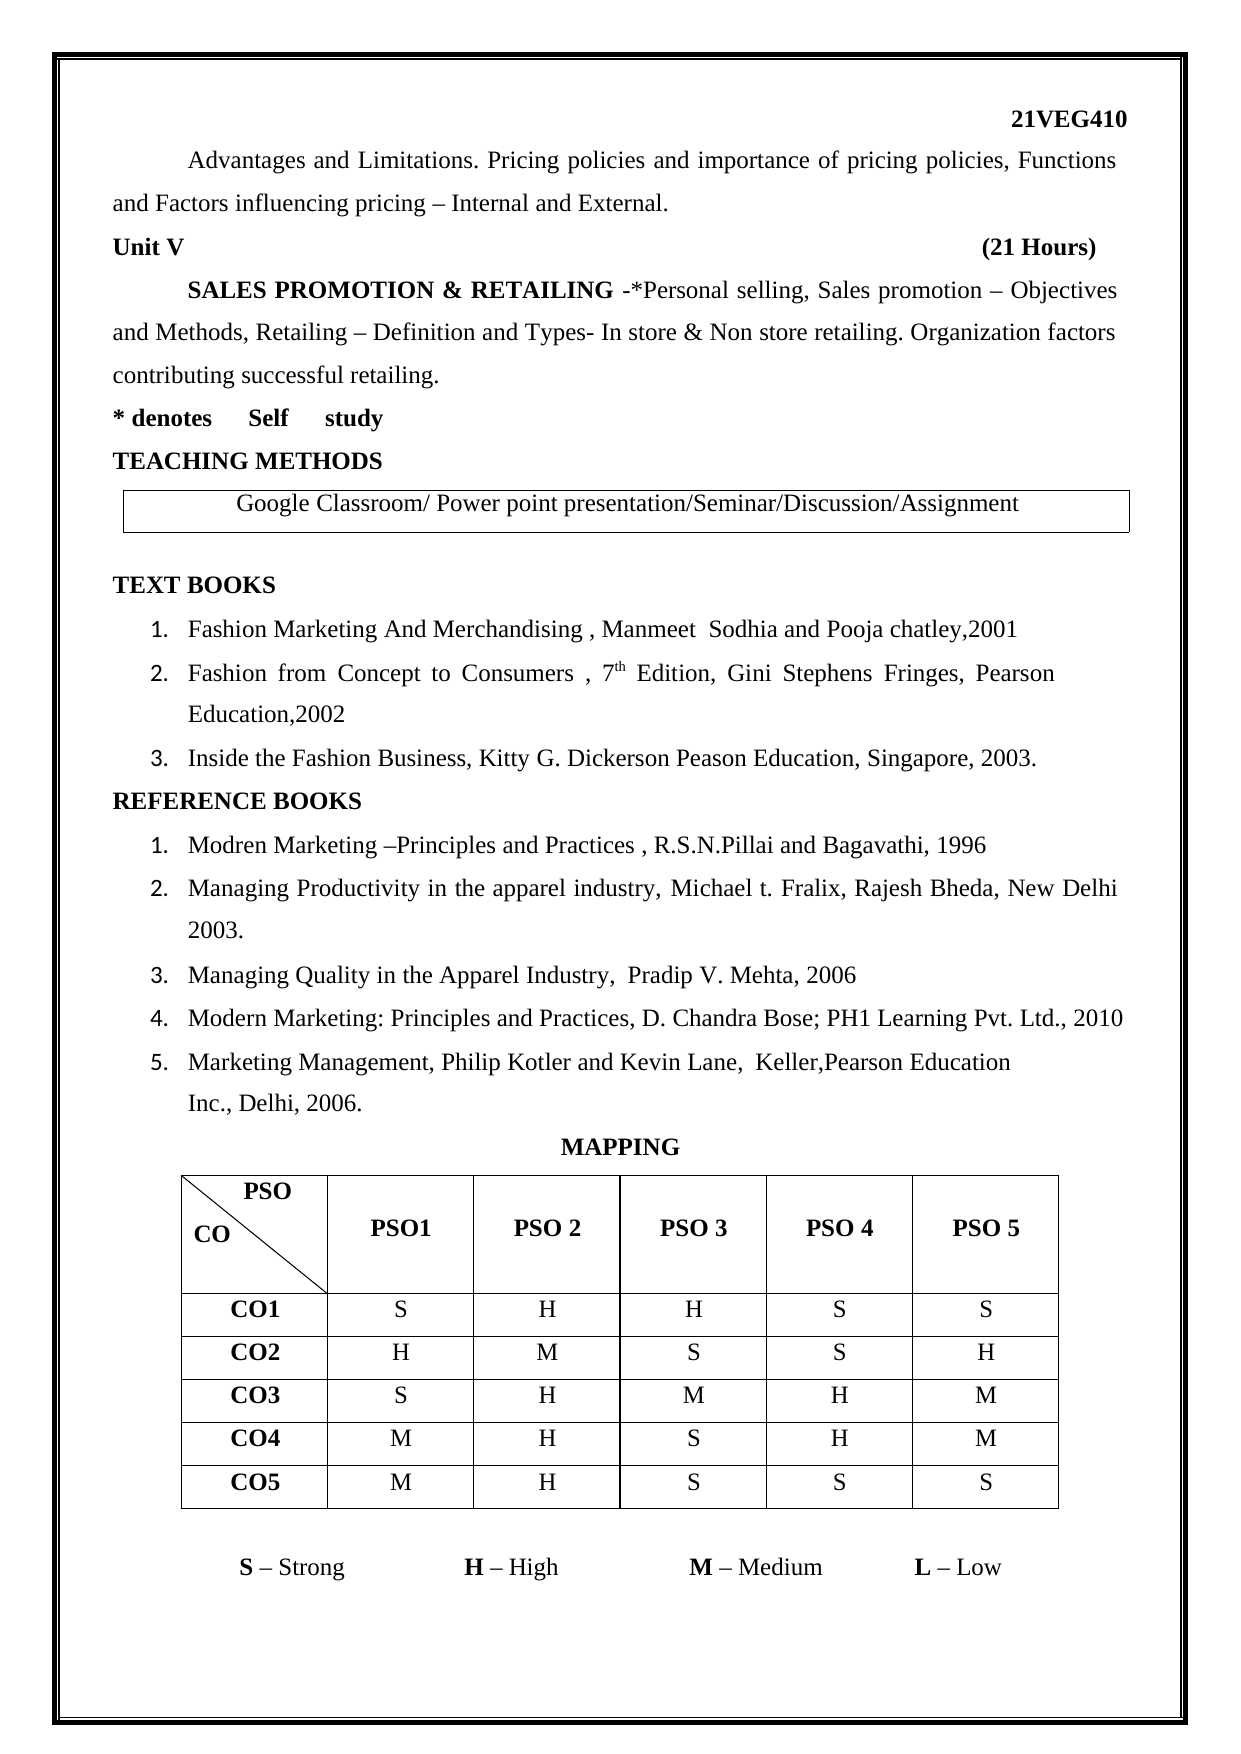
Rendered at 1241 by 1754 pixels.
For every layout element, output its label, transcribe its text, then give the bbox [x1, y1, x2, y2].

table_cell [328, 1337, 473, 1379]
text Advantages and Limitations. Pricing policies and importance of pricing policies, Functions and Factors influencing pricing – Internal and External. [112, 145, 1118, 217]
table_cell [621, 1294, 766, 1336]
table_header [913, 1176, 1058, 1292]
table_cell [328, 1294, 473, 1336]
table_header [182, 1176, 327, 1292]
subtitle denotes Self study TEACHING METHODS [112, 403, 383, 475]
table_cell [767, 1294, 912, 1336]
list Managing Quality in the Apparel Industry, Pradip V. Mehta, 2006 [150, 959, 1180, 989]
subtitle Unit V (21 Hours) [112, 232, 1180, 260]
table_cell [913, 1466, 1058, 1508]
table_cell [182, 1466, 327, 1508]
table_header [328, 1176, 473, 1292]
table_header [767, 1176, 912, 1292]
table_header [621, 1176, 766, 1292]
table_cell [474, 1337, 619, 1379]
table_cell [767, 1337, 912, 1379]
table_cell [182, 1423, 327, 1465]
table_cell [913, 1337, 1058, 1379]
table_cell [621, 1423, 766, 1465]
text TEXT BOOKS [112, 570, 1180, 599]
list Inside the Fashion Business, Kitty G. Dickerson Peason Education, Singapore, 2003. [150, 742, 1180, 773]
list Marketing Management, Philip Kotler and Kevin Lane, Keller,Pearson Education Inc., Delhi, 2006. [150, 1046, 1011, 1117]
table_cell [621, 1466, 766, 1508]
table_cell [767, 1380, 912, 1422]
text SALES PROMOTION & RETAILING -*Personal selling, Sales promotion – Objectives and Methods, Retailing – Definition and Types- In store & Non store retailing. Organization factors contributing successful retailing. [112, 275, 1118, 389]
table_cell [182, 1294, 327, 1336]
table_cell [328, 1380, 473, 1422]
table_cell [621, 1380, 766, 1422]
list Managing Productivity in the apparel industry, Michael t. Fralix, Rajesh Bheda, New Delhi 2003. [150, 873, 1127, 944]
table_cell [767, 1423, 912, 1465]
list Modren Marketing –Principles and Practices , R.S.N.Pillai and Bagavathi, 1996 [150, 829, 1180, 860]
list Modern Marketing: Principles and Practices, D. Chandra Bose; PH1 Learning Pvt. Ltd., 2010 [150, 1002, 1180, 1033]
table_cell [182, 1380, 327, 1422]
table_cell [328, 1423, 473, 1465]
list Fashion from Concept to Consumers , 7th Edition, Gini Stephens Fringes, Pearson Education,2002 [150, 657, 1127, 728]
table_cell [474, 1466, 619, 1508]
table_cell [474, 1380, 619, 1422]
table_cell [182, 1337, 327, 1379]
subtitle REFERENCE BOOKS [112, 786, 1180, 815]
text S – Strong H – High M – Medium L – Low [77, 1552, 1164, 1581]
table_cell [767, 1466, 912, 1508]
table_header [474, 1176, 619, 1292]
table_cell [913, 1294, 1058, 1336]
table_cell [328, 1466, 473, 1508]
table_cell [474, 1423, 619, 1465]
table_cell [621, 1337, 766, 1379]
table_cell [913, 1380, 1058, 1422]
subtitle MAPPING [209, 1132, 1031, 1161]
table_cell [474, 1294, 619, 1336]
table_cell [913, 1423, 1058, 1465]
list Fashion Marketing And Merchandising , Manmeet Sodhia and Pooja chatley,2001 [150, 613, 1180, 644]
